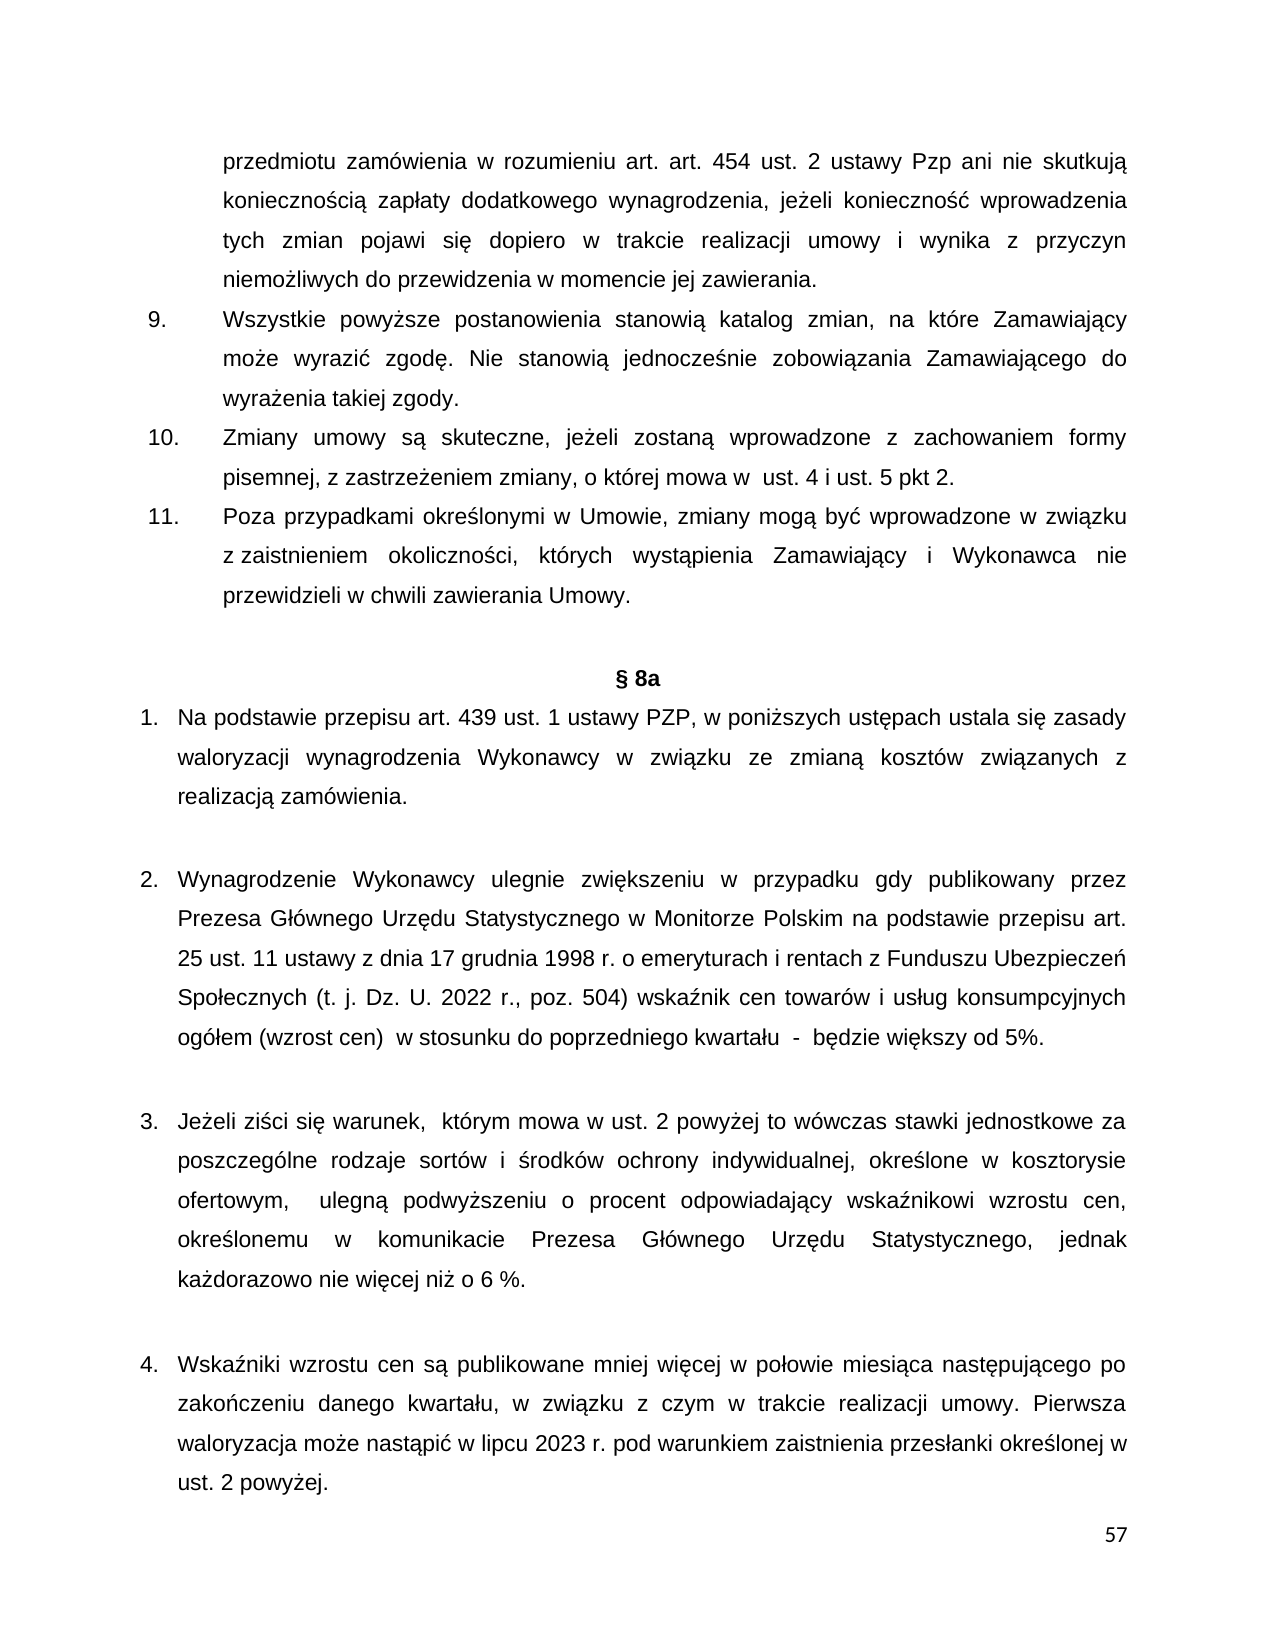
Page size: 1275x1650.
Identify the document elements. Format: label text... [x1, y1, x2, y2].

list Wszystkie powyższe postanowienia stanowią katalog zmian, na które Zamawiający może wyrazić zgodę. Nie stanowią jednocześnie zobowiązania Zamawiającego do wyrażenia takiej zgody. [148, 306, 1127, 411]
text § 8a [148, 664, 1127, 691]
list Na podstawie przepisu art. 439 ust. 1 ustawy PZP, w poniższych ustępach ustala się zasady waloryzacji wynagrodzenia Wykonawcy w związku ze zmianą kosztów związanych z realizacją zamówienia. [140, 704, 1127, 809]
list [148, 148, 1127, 292]
list Wskaźniki wzrostu cen są publikowane mniej więcej w połowie miesiąca następującego po zakończeniu danego kwartału, w związku z czym w trakcie realizacji umowy. Pierwsza waloryzacja może nastąpić w lipcu 2023 r. pod warunkiem zaistnienia przesłanki określonej w ust. 2 powyżej. [140, 1351, 1127, 1495]
list Zmiany umowy są skuteczne, jeżeli zostaną wprowadzone z zachowaniem formy pisemnej, z zastrzeżeniem zmiany, o której mowa w ust. 4 i ust. 5 pkt 2. [148, 424, 1127, 490]
list Jeżeli ziści się warunek, którym mowa w ust. 2 powyżej to wówczas stawki jednostkowe za poszczególne rodzaje sortów i środków ochrony indywidualnej, określone w kosztorysie ofertowym, ulegną podwyższeniu o procent odpowiadający wskaźnikowi wzrostu cen, określonemu w komunikacie Prezesa Głównego Urzędu Statystycznego, jednak każdorazowo nie więcej niż o 6 %. [140, 1108, 1127, 1292]
list Wynagrodzenie Wykonawcy ulegnie zwiększeniu w przypadku gdy publikowany przez Prezesa Głównego Urzędu Statystycznego w Monitorze Polskim na podstawie przepisu art. 25 ust. 11 ustawy z dnia 17 grudnia 1998 r. o emeryturach i rentach z Funduszu Ubezpieczeń Społecznych (t. j. Dz. U. 2022 r., poz. 504) wskaźnik cen towarów i usług konsumpcyjnych ogółem (wzrost cen) w stosunku do poprzedniego kwartału - będzie większy od 5%. [140, 866, 1127, 1050]
list Poza przypadkami określonymi w Umowie, zmiany mogą być wprowadzone w związku z zaistnieniem okoliczności, których wystąpienia Zamawiający i Wykonawca nie przewidzieli w chwili zawierania Umowy. [148, 503, 1127, 608]
